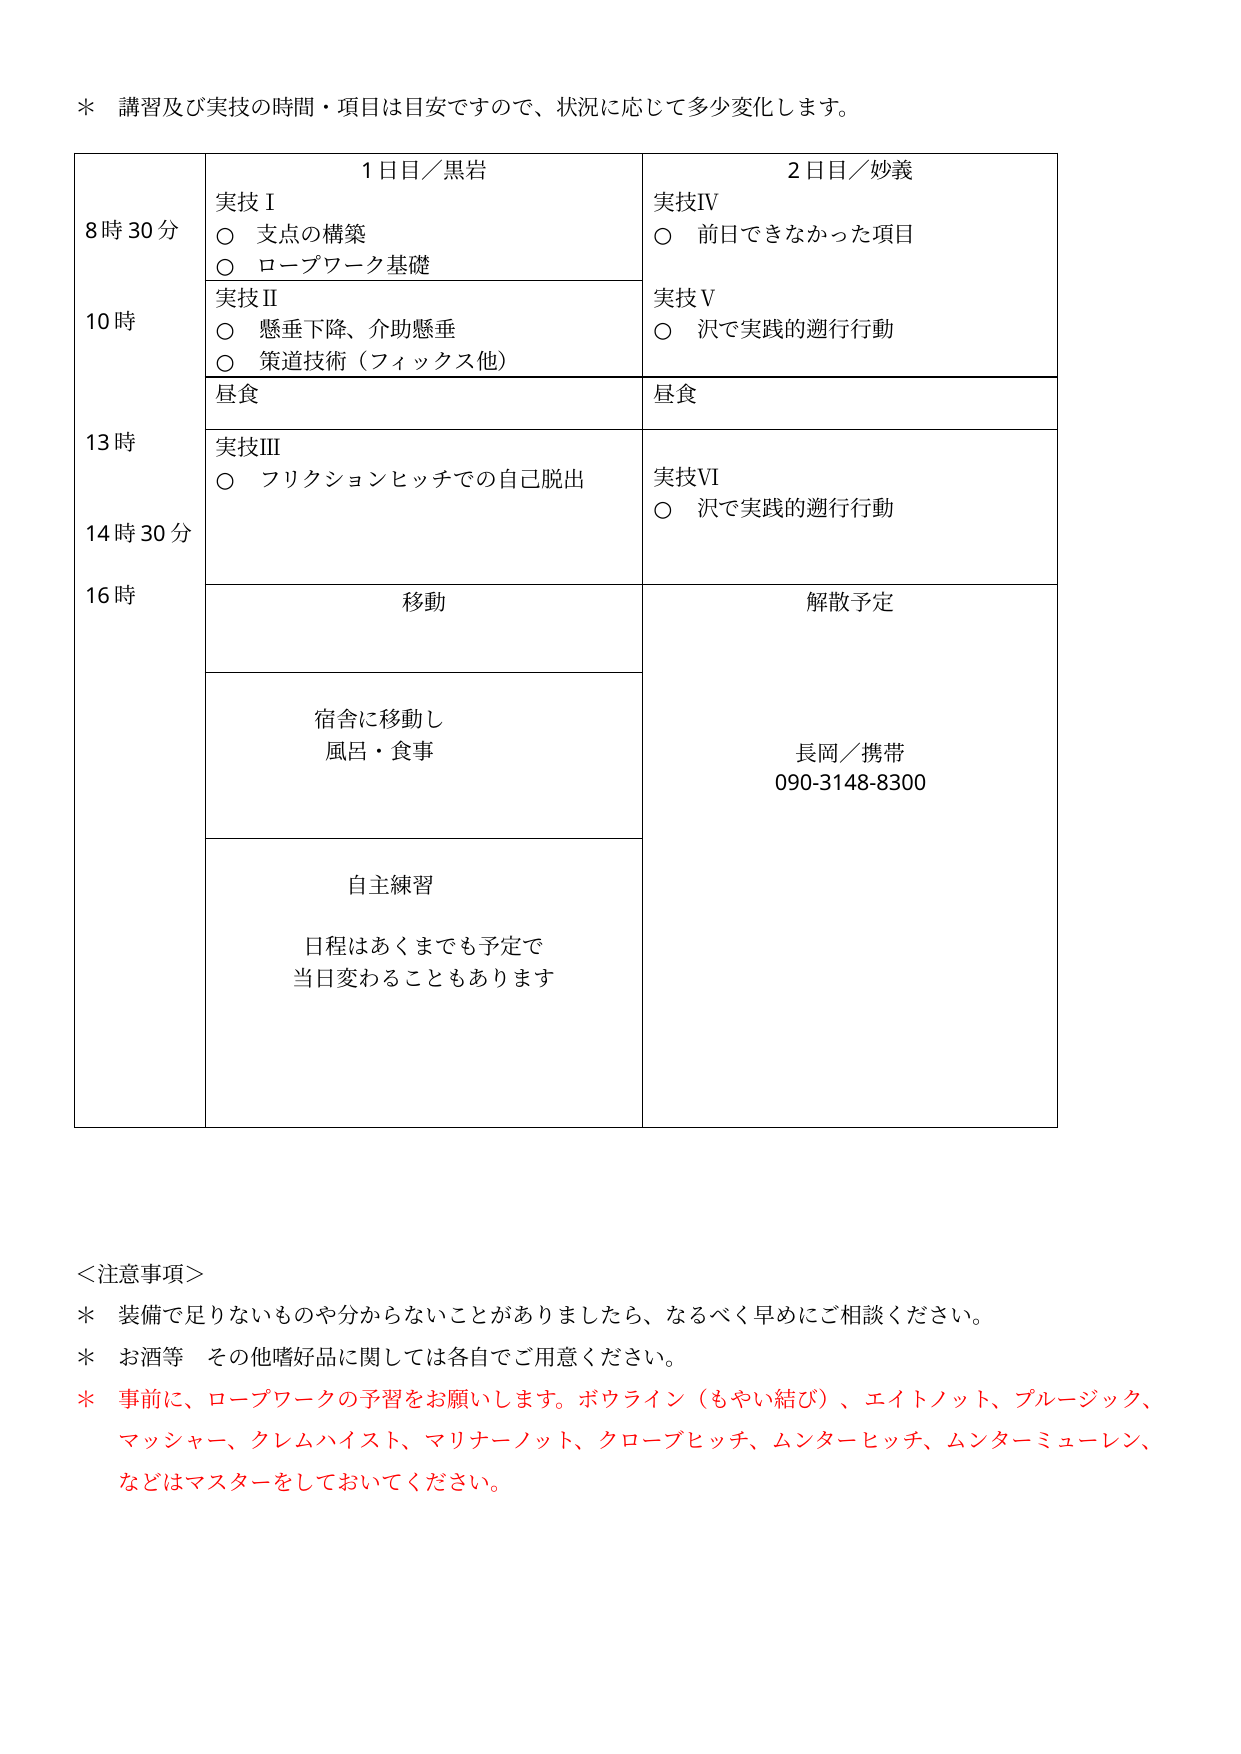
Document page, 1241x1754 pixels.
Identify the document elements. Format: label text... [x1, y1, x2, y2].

table_cell 宿舎に移動し 風呂・食事 [206, 673, 642, 837]
text ＜注意事項＞ [75, 1252, 1165, 1294]
table_header 2日目／妙義 実技Ⅳ 前日できなかった項目 [643, 154, 1057, 280]
table_header 8時30分 10時 13時 14時30分 16時 [75, 154, 205, 1127]
list 講習及び実技の時間・項目は目安ですので、状況に応じて多少変化します。 [75, 85, 1165, 127]
table_cell 解散予定 長岡／携帯 090-3148-8300 [643, 585, 1057, 1127]
list お酒等 その他嗜好品に関しては各自でご用意ください。 [75, 1335, 1165, 1377]
list 装備で足りないものや分からないことがありましたら、なるべく早めにご相談ください。 [75, 1294, 1165, 1335]
list 事前に、ロープワークの予習をお願いします。ボウライン（もやい結び）、エイトノット、プルージック、マッシャー、クレムハイスト、マリナーノット、クローブヒッチ、ムンターヒッチ、ムンターミューレン、などはマスターをしておいてください。 [75, 1377, 1165, 1502]
table_cell 自主練習 日程はあくまでも予定で 当日変わることもあります [206, 839, 642, 1127]
table_cell 実技Ⅴ 沢で実践的遡行行動 [643, 280, 1057, 376]
table_cell 実技Ⅵ 沢で実践的遡行行動 [643, 430, 1057, 584]
table_cell 昼食 [206, 378, 642, 429]
table_cell 昼食 [643, 378, 1057, 429]
table_header 1日目／黒岩 実技Ⅰ ○ 支点の構築 ○ ロープワーク基礎 [206, 154, 642, 280]
table_cell 移動 [206, 585, 642, 672]
table_cell 実技Ⅲ フリクションヒッチでの自己脱出 [206, 430, 642, 584]
table_cell 実技Ⅱ 懸垂下降、介助懸垂 策道技術（フィックス他） [206, 281, 642, 376]
